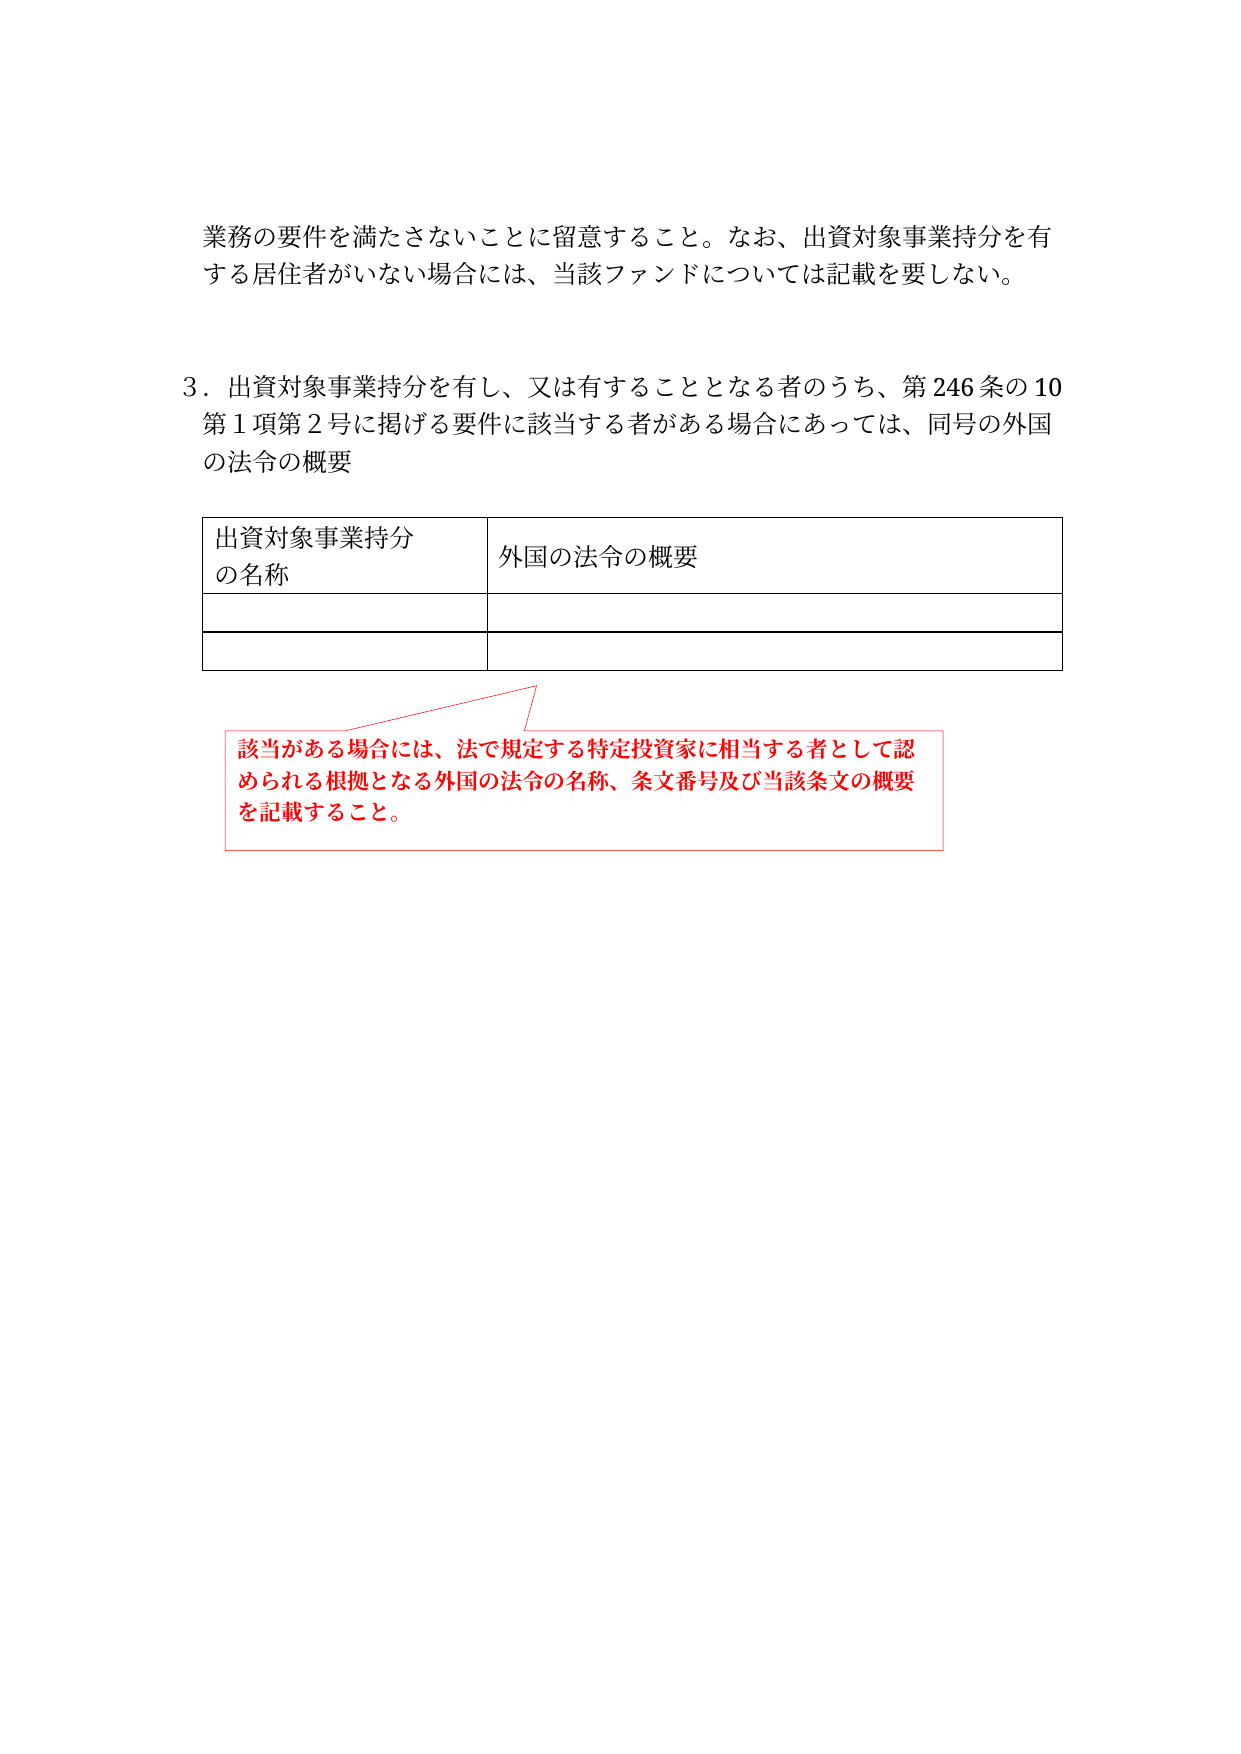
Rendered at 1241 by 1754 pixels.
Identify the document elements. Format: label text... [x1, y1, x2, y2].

table_cell [488, 633, 1062, 670]
text ３．出資対象事業持分を有し、又は有することとなる者のうち、第246条の10第１項第２号に掲げる要件に該当する者がある場合にあっては、同号の外国の法令の概要 [177, 367, 1063, 479]
table_cell [203, 594, 487, 631]
table_header 出資対象事業持分 の名称 [203, 518, 487, 593]
table_header 外国の法令の概要 [488, 518, 1062, 593]
table_cell [488, 594, 1062, 631]
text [177, 217, 1063, 292]
table_cell [203, 633, 487, 670]
